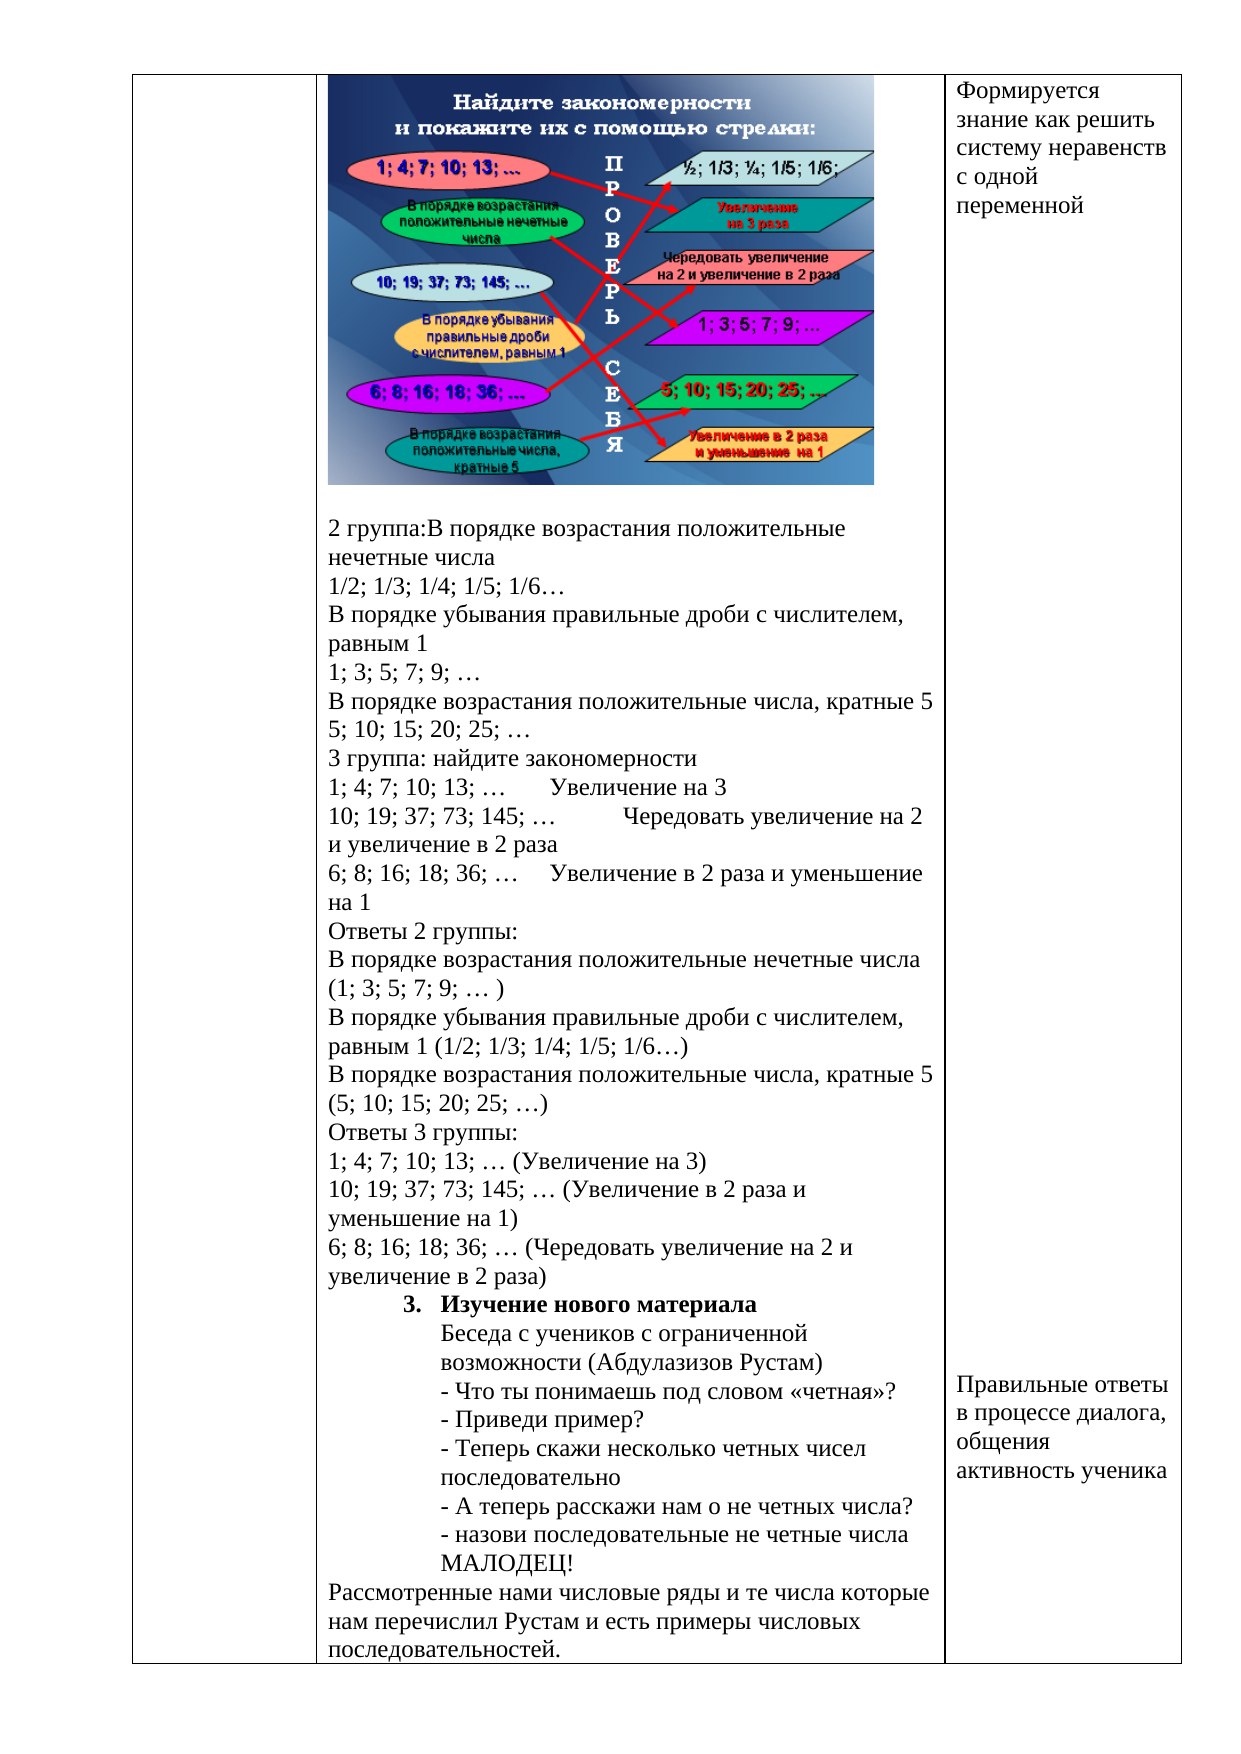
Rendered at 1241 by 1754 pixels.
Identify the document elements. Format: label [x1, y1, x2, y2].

picture [327, 75, 875, 485]
table_cell [317, 75, 944, 1663]
table_cell [133, 75, 316, 1663]
table_cell [946, 75, 1181, 1663]
